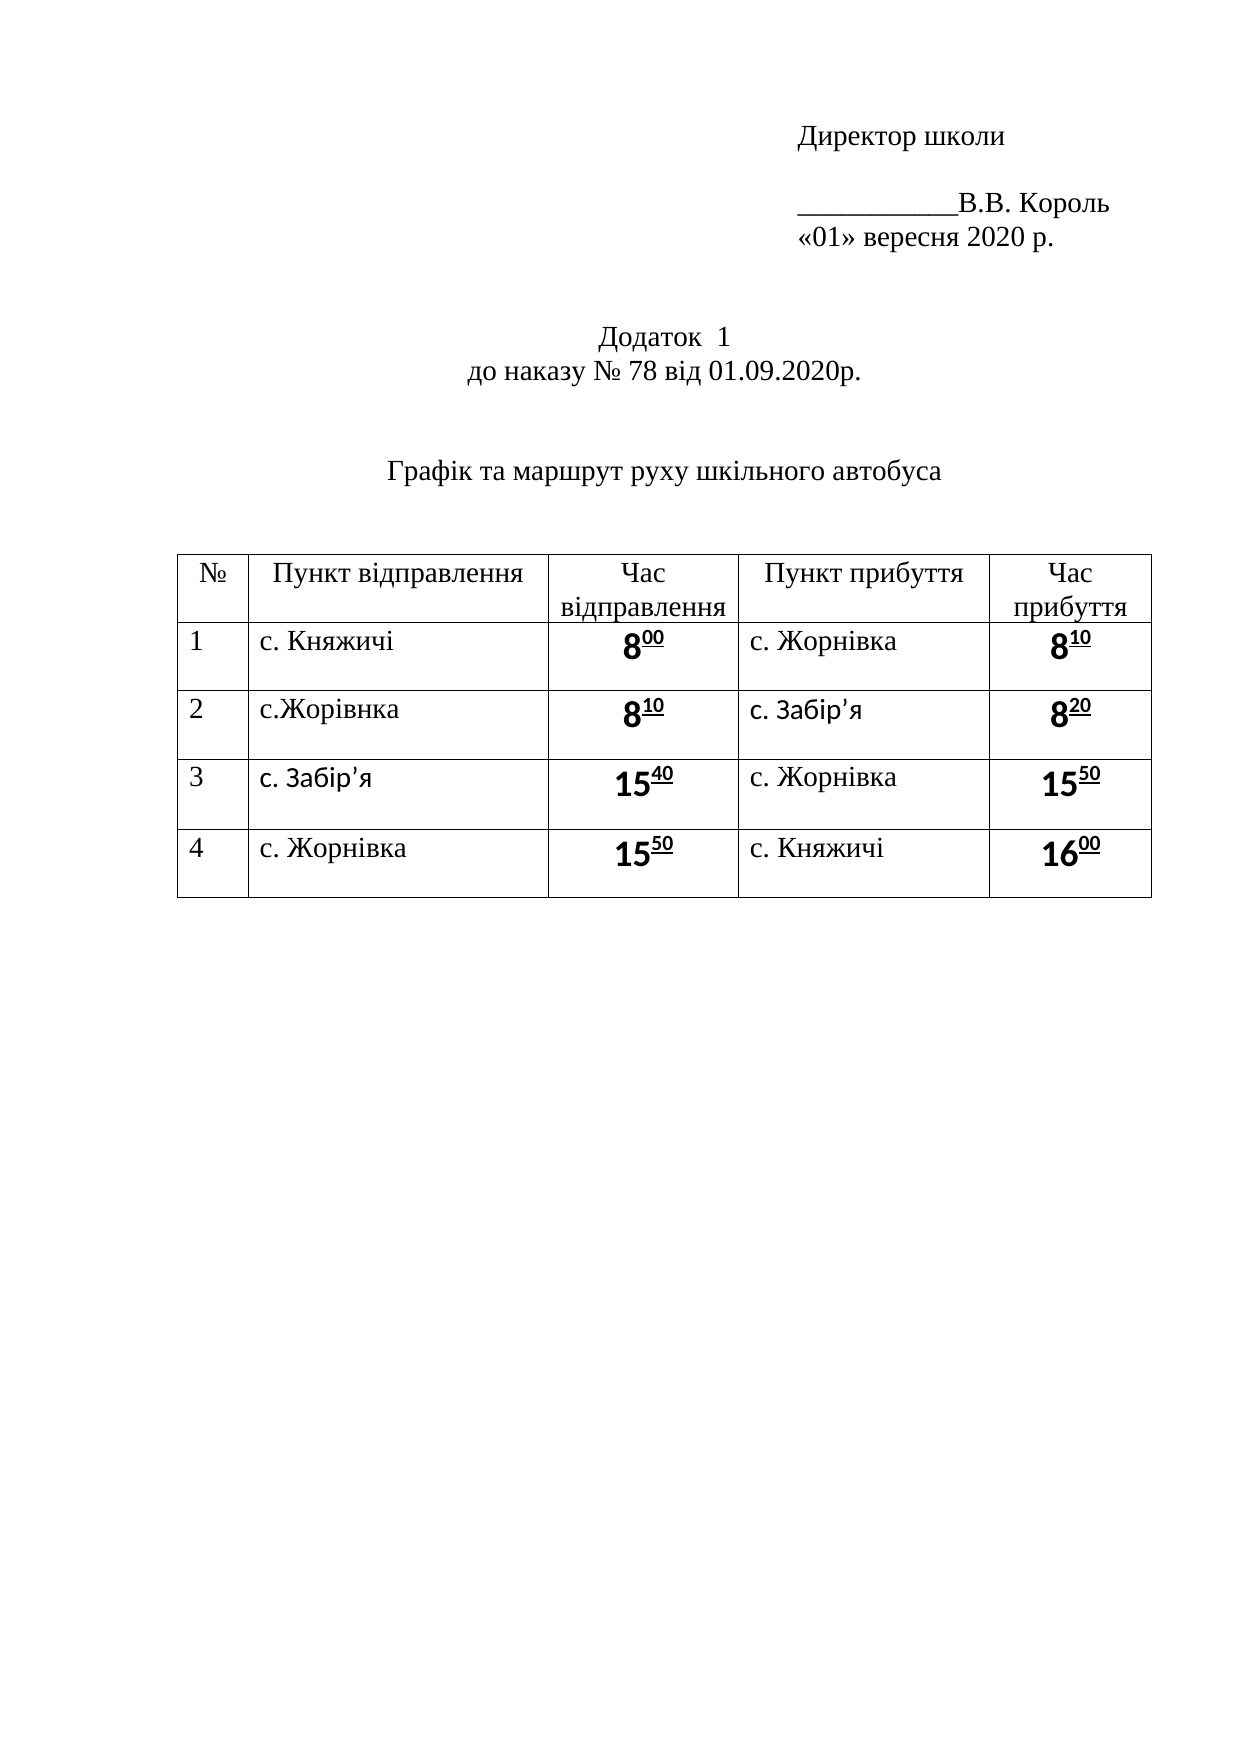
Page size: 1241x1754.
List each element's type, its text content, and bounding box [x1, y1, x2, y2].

table_cell с. Княжичі [739, 830, 989, 897]
table_cell 4 [178, 830, 248, 897]
table_cell 3 [178, 760, 248, 829]
table_cell с. Жорнівка [249, 830, 548, 897]
table_cell с. Забір’я [249, 760, 548, 829]
table_cell 1600 [990, 830, 1151, 897]
table_cell 810 [990, 623, 1151, 690]
table_header № [178, 555, 248, 622]
table_header Час відправлення [549, 555, 738, 622]
table_cell с.Жорівнка [249, 691, 548, 758]
table_cell с. Жорнівка [739, 760, 989, 829]
table_cell 810 [549, 691, 738, 758]
table_cell 1 [178, 623, 248, 690]
table_cell 1540 [549, 760, 738, 829]
table_cell 1550 [549, 830, 738, 897]
table_cell 820 [990, 691, 1151, 758]
table_cell с. Забір’я [739, 691, 989, 758]
table_cell с. Княжичі [249, 623, 548, 690]
table_header Пункт відправлення [249, 555, 548, 622]
table_header Пункт прибуття [739, 555, 989, 622]
text Графік та маршрут руху шкільного автобуса [177, 453, 1152, 487]
table_cell 800 [549, 623, 738, 690]
text Додаток 1 [177, 319, 1152, 353]
table_header Час прибуття [990, 555, 1151, 622]
table_cell 1550 [990, 760, 1151, 829]
table_cell 2 [178, 691, 248, 758]
text до наказу № 78 від 01.09.2020р. [177, 353, 1152, 386]
text Директор школи [797, 118, 1152, 152]
text ___________В.В. Король [797, 185, 1152, 219]
text «01» вересня 2020 р. [797, 219, 1152, 252]
table_cell с. Жорнівка [739, 623, 989, 690]
